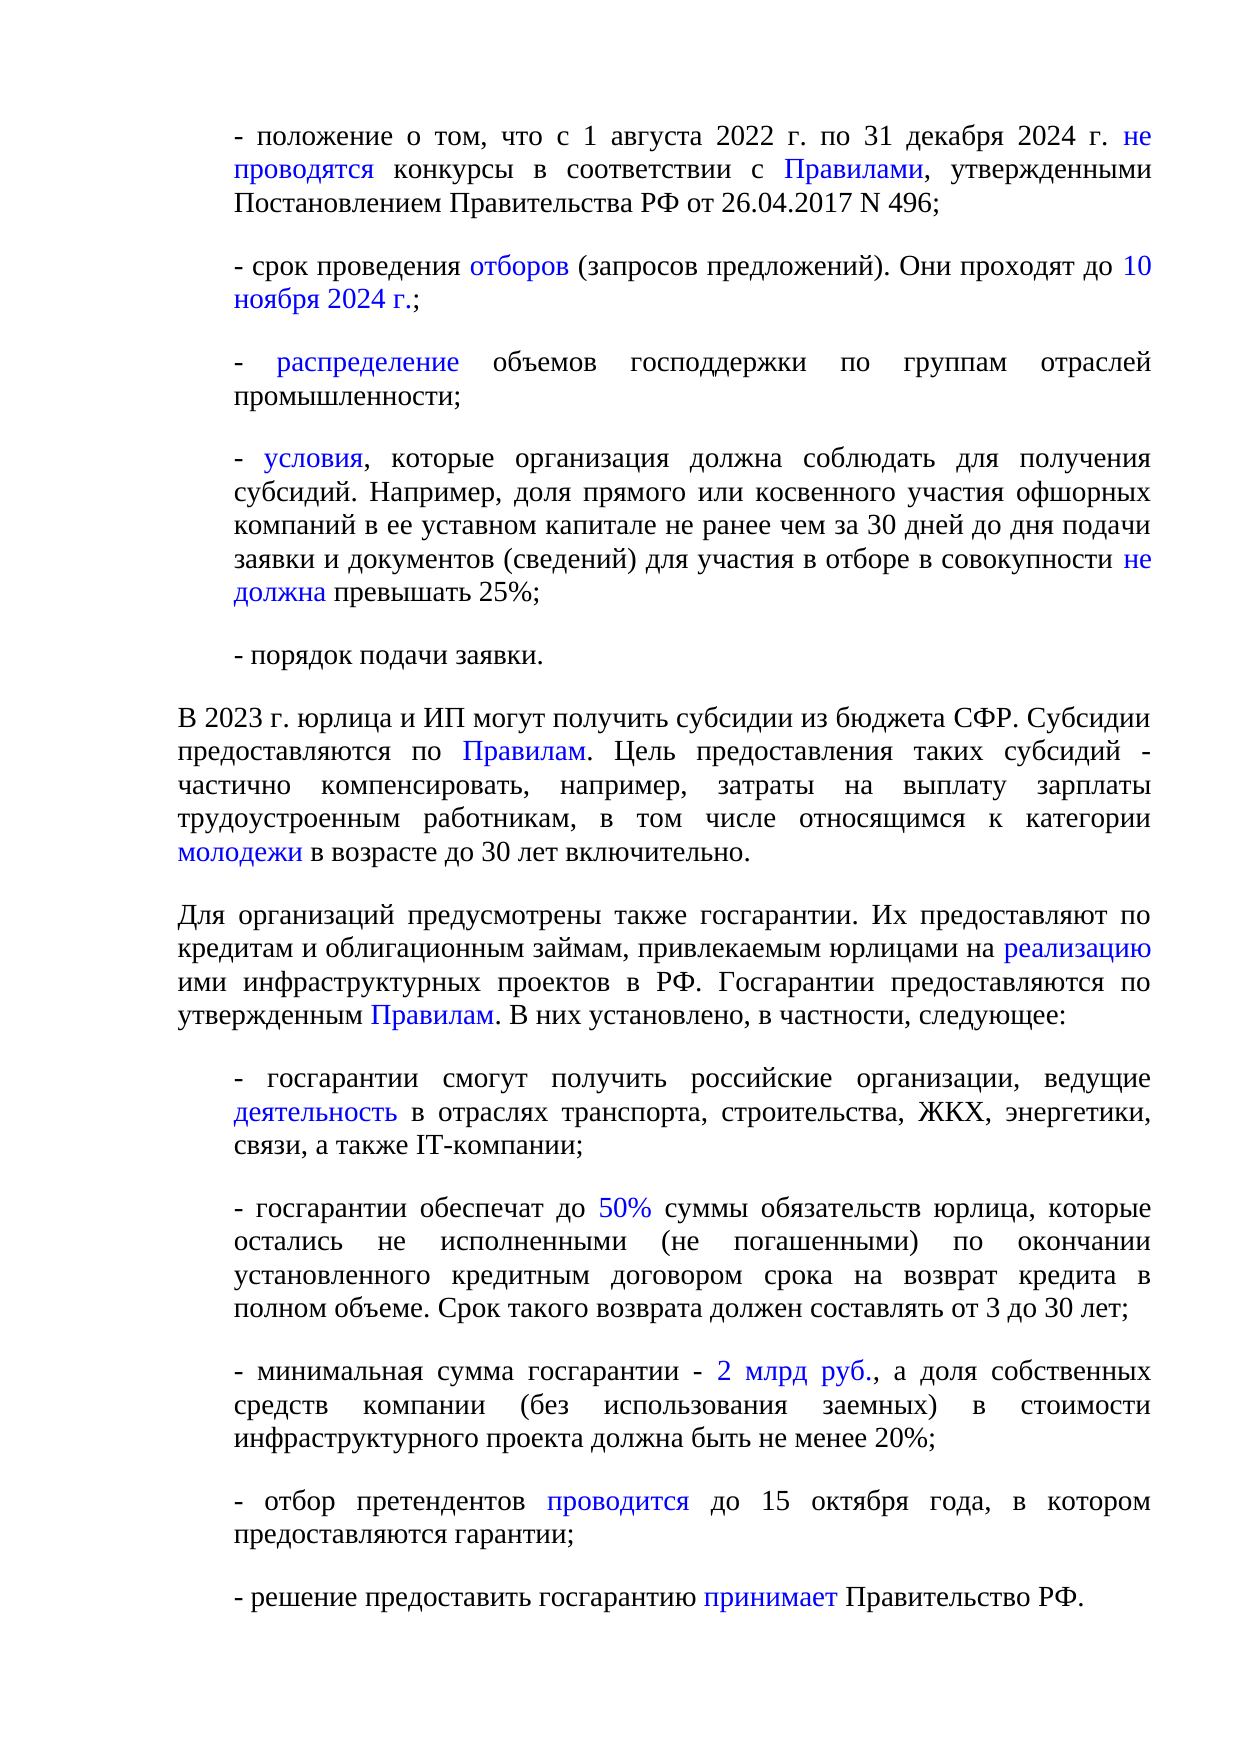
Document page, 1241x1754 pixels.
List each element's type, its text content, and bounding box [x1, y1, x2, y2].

text - отбор претендентов проводится до 15 октября года, в котором предоставляются гарантии; [233, 1483, 1152, 1550]
text - положение о том, что с 1 августа 2022 г. по 31 декабря 2024 г. не проводятся конкурсы в соответствии с Правилами, утвержденными Постановлением Правительства РФ от 26.04.2017 N 496; [233, 118, 1152, 219]
text - минимальная сумма госгарантии - 2 млрд руб., а доля собственных средств компании (без использования заемных) в стоимости инфраструктурного проекта должна быть не менее 20%; [233, 1353, 1152, 1454]
text - распределение объемов господдержки по группам отраслей промышленности; [233, 344, 1152, 411]
text - госгарантии обеспечат до 50% суммы обязательств юрлица, которые остались не исполненными (не погашенными) по окончании установленного кредитным договором срока на возврат кредита в полном объеме. Срок такого возврата должен составлять от 3 до 30 лет; [233, 1190, 1152, 1324]
text - условия, которые организация должна соблюдать для получения субсидий. Например, доля прямого или косвенного участия офшорных компаний в ее уставном капитале не ранее чем за 30 дней до дня подачи заявки и документов (сведений) для участия в отборе в совокупности не должна превышать 25%; [233, 440, 1152, 608]
text В 2023 г. юрлица и ИП могут получить субсидии из бюджета СФР. Субсидии предоставляются по Правилам. Цель предоставления таких субсидий - частично компенсировать, например, затраты на выплату зарплаты трудоустроенным работникам, в том числе относящимся к категории молодежи в возрасте до 30 лет включительно. [177, 700, 1152, 868]
text - срок проведения отборов (запросов предложений). Они проходят до 10 ноября 2024 г.; [233, 248, 1152, 315]
text - решение предоставить госгарантию принимает Правительство РФ. [233, 1579, 1152, 1613]
text - госгарантии смогут получить российские организации, ведущие деятельность в отраслях транспорта, строительства, ЖКХ, энергетики, связи, а также IT-компании; [233, 1060, 1152, 1161]
text - порядок подачи заявки. [233, 637, 1152, 671]
text Для организаций предусмотрены также госгарантии. Их предоставляют по кредитам и облигационным займам, привлекаемым юрлицами на реализацию ими инфраструктурных проектов в РФ. Госгарантии предоставляются по утвержденным Правилам. В них установлено, в частности, следующее: [177, 897, 1152, 1031]
